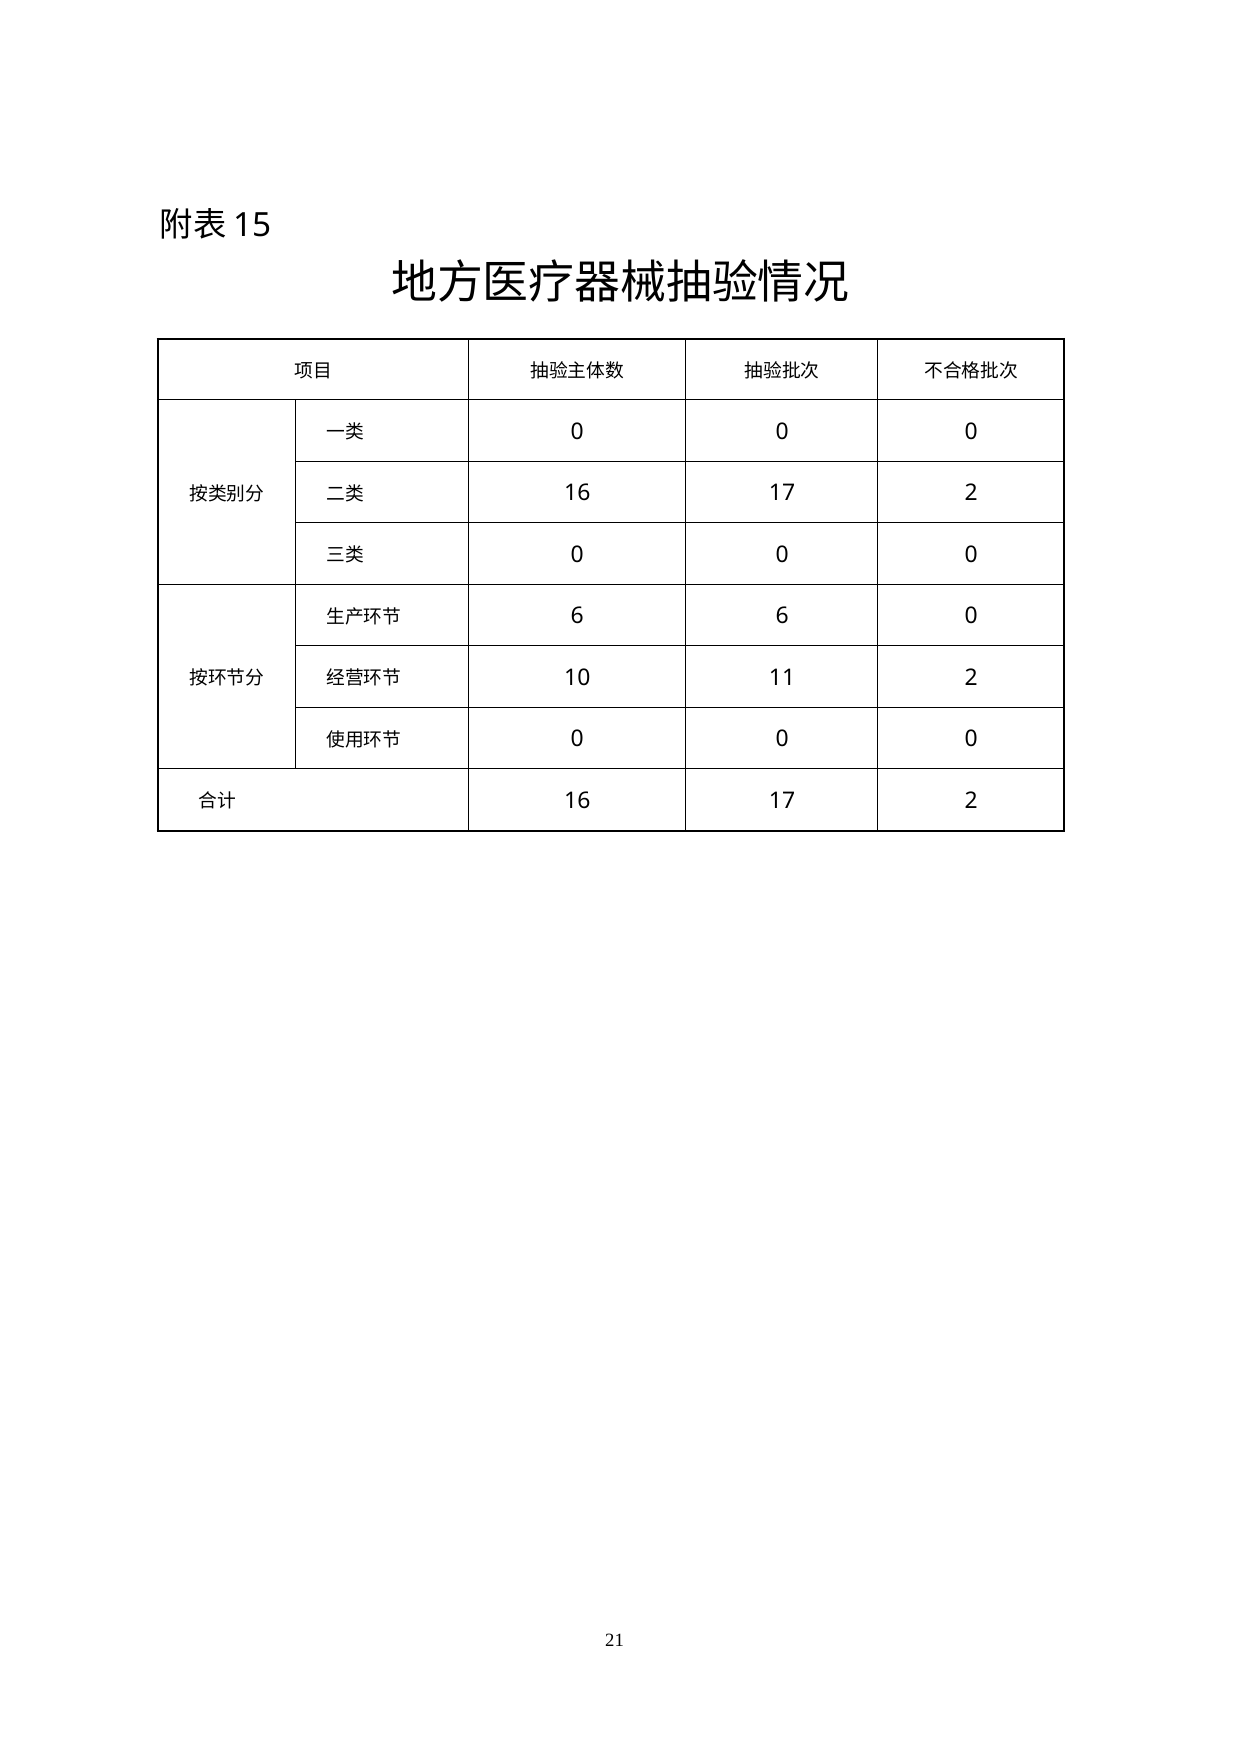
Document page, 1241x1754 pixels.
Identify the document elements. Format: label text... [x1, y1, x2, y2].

table_cell 2 [878, 769, 1063, 829]
table_cell 0 [469, 523, 685, 584]
subtitle 地方医疗器械抽验情况 [159, 249, 1081, 311]
table_cell 一类 [296, 400, 468, 461]
table_cell 按类别分 [159, 400, 295, 584]
table_header 不合格批次 [878, 340, 1063, 399]
table_cell 0 [469, 400, 685, 461]
table_cell 0 [686, 523, 877, 584]
table_cell 0 [878, 708, 1063, 768]
table_cell 10 [469, 646, 685, 707]
table_cell 二类 [296, 462, 468, 522]
table_cell 2 [878, 462, 1063, 522]
table_cell 经营环节 [296, 646, 468, 707]
table_header 抽验主体数 [469, 340, 685, 399]
table_cell 16 [469, 769, 685, 829]
table_cell 11 [686, 646, 877, 707]
table_cell 按环节分 [159, 585, 295, 768]
table_cell 0 [469, 708, 685, 768]
table_cell 17 [686, 769, 877, 829]
table_cell 6 [686, 585, 877, 645]
table_cell 0 [878, 523, 1063, 584]
table_cell 6 [469, 585, 685, 645]
table_cell 三类 [296, 523, 468, 584]
table_header 项目 [159, 340, 468, 399]
table_cell 生产环节 [296, 585, 468, 645]
table_cell 0 [878, 585, 1063, 645]
table_cell 16 [469, 462, 685, 522]
table_cell 使用环节 [296, 708, 468, 768]
table_cell 合计 [159, 769, 468, 829]
table_cell 0 [686, 400, 877, 461]
table_header 抽验批次 [686, 340, 877, 399]
table_cell 0 [878, 400, 1063, 461]
table_cell 17 [686, 462, 877, 522]
table_cell 0 [686, 708, 877, 768]
table_cell 2 [878, 646, 1063, 707]
subtitle 附表15 [159, 186, 1081, 249]
